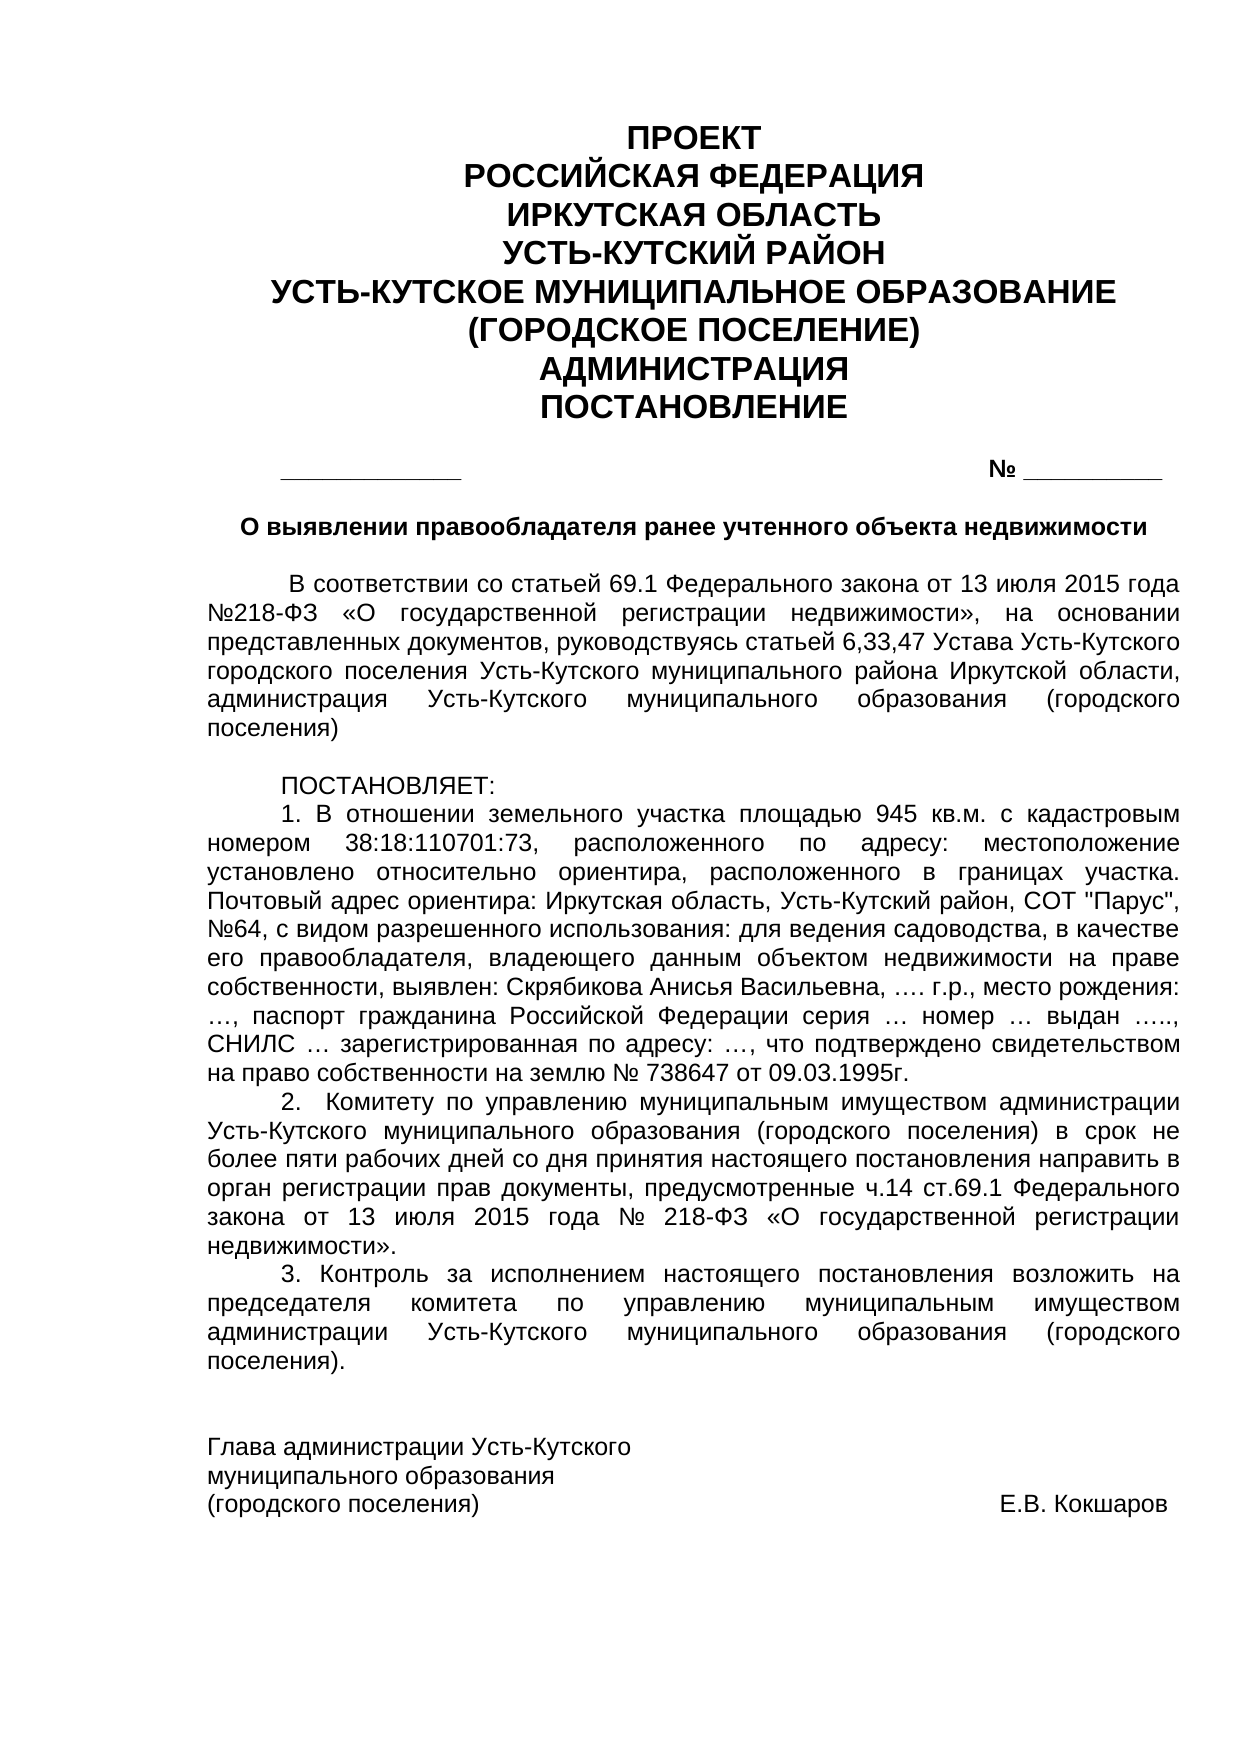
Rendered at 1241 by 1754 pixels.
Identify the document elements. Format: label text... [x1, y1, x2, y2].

text (ГОРОДСКОЕ ПОСЕЛЕНИЕ) [207, 310, 1181, 349]
text ПРОЕКТ [207, 118, 1181, 157]
text _____________ № __________ [207, 454, 1181, 483]
text 1. В отношении земельного участка площадью 945 кв.м. с кадастровым номером 38:18:110701:73, расположенного по адресу: местоположение установлено относительно ориентира, расположенного в границах участка. Почтовый адрес ориентира: Иркутская область, Усть-Кутский район, СОТ "Парус", №64, с видом разрешенного использования: для ведения садоводства, в качестве его правообладателя, владеющего данным объектом недвижимости на праве собственности, выявлен: Скрябикова Анисья Васильевна, …. г.р., место рождения: …, паспорт гражданина Российской Федерации серия … номер … выдан ….., СНИЛС … зарегистрированная по адресу: …, что подтверждено свидетельством на право собственности на землю № 738647 от 09.03.1995г. [207, 799, 1181, 1087]
text О выявлении правообладателя ранее учтенного объекта недвижимости [207, 512, 1181, 541]
text 3. Контроль за исполнением настоящего постановления возложить на председателя комитета по управлению муниципальным имуществом администрации Усть-Кутского муниципального образования (городского поселения). [207, 1259, 1181, 1374]
text ПОСТАНОВЛЯЕТ: [207, 771, 1181, 799]
text РОССИЙСКАЯ ФЕДЕРАЦИЯ [207, 157, 1181, 195]
text АДМИНИСТРАЦИЯ [207, 349, 1181, 387]
text В соответствии со статьей 69.1 Федерального закона от 13 июля 2015 года №218-ФЗ «О государственной регистрации недвижимости», на основании представленных документов, руководствуясь статьей 6,33,47 Устава Усть-Кутского городского поселения Усть-Кутского муниципального района Иркутской области, администрация Усть-Кутского муниципального образования (городского поселения) [207, 569, 1181, 742]
text 2. Комитету по управлению муниципальным имуществом администрации Усть-Кутского муниципального образования (городского поселения) в срок не более пяти рабочих дней со дня принятия настоящего постановления направить в орган регистрации прав документы, предусмотренные ч.14 ст.69.1 Федерального закона от 13 июля 2015 года № 218-ФЗ «О государственной регистрации недвижимости». [207, 1087, 1181, 1259]
text УСТЬ-КУТСКИЙ РАЙОН [207, 233, 1181, 272]
text (городского поселения) Е.В. Кокшаров [207, 1489, 1181, 1518]
text ИРКУТСКАЯ ОБЛАСТЬ [207, 195, 1181, 233]
text УСТЬ-КУТСКОЕ МУНИЦИПАЛЬНОЕ ОБРАЗОВАНИЕ [207, 272, 1181, 310]
text муниципального образования [207, 1461, 1181, 1489]
text ПОСТАНОВЛЕНИЕ [207, 387, 1181, 426]
text Глава администрации Усть-Кутского [207, 1432, 1181, 1461]
